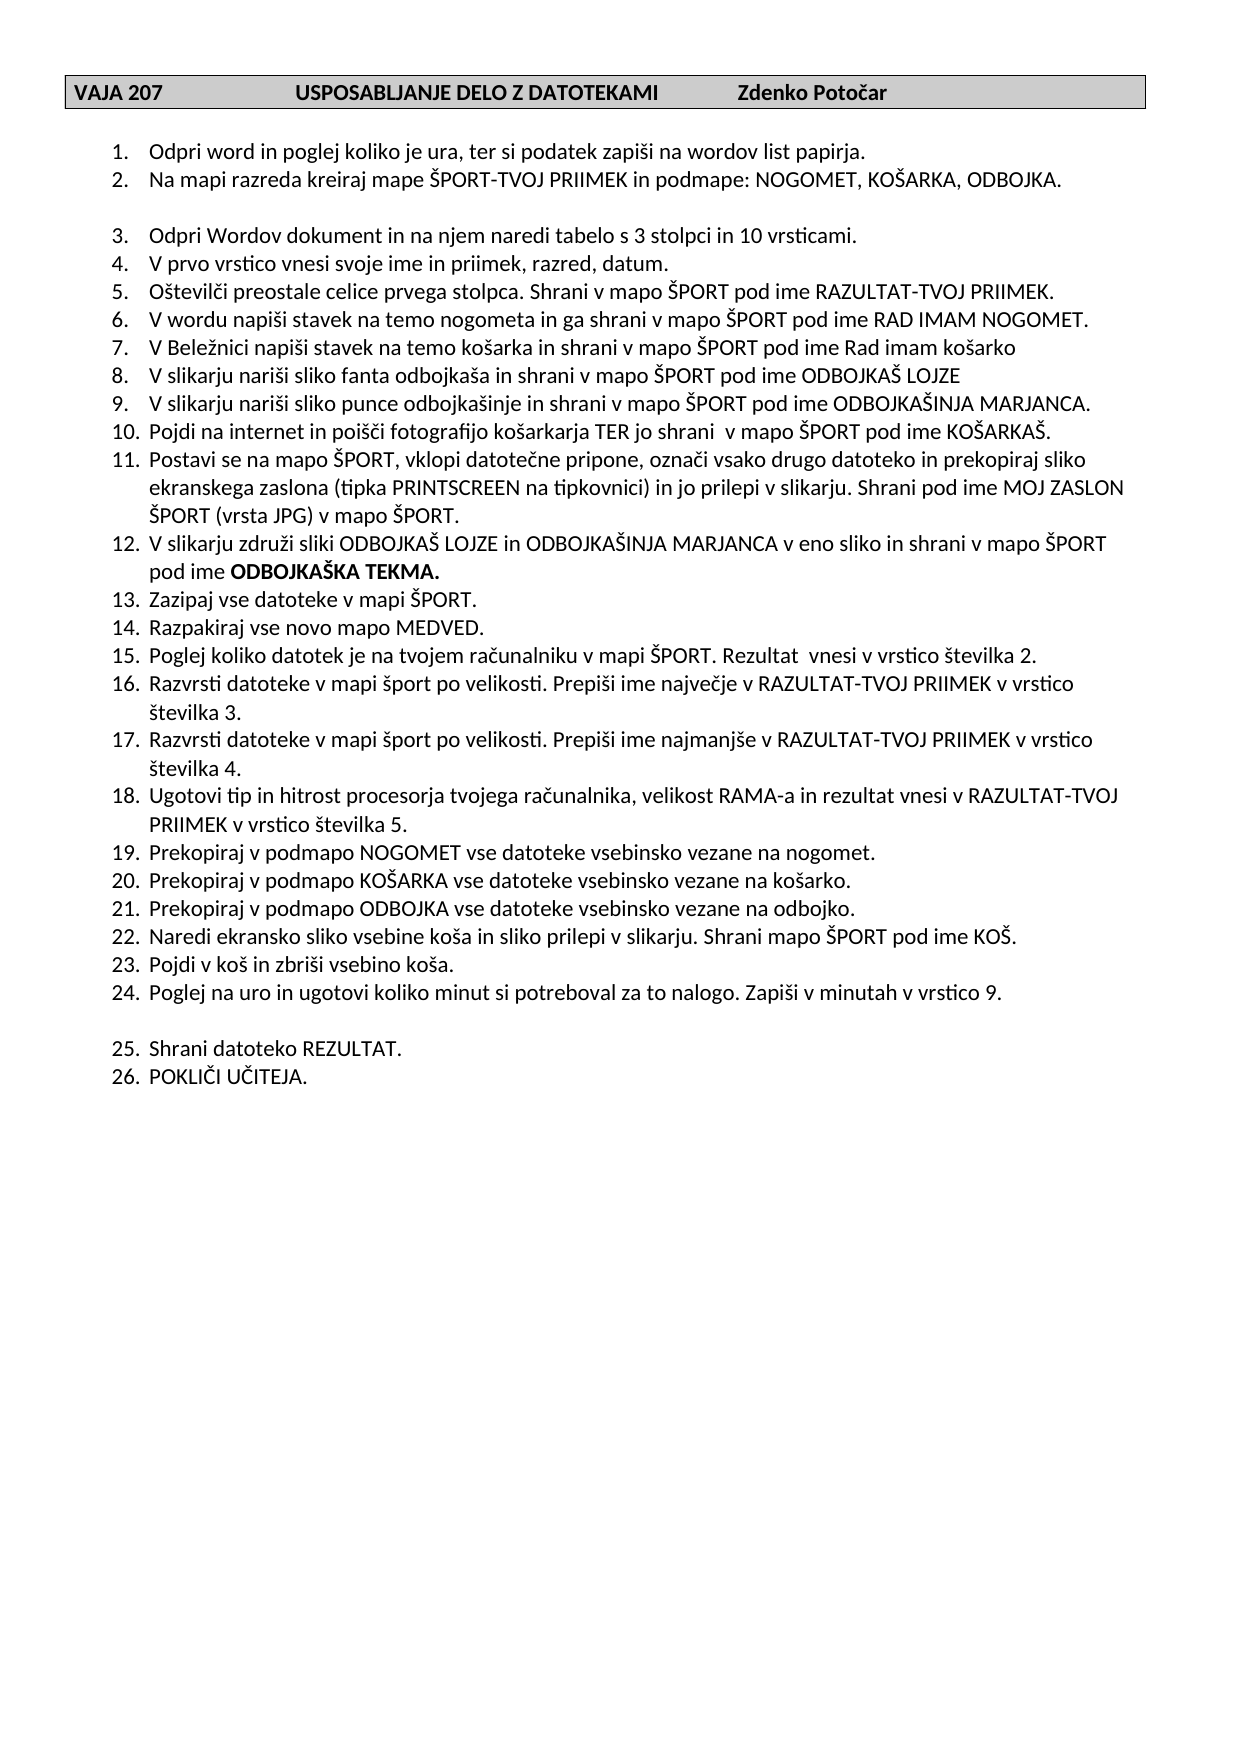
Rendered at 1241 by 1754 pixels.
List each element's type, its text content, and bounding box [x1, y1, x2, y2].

list Odpri word in poglej koliko je ura, ter si podatek zapiši na wordov list papirja. [111, 137, 1137, 165]
list Na mapi razreda kreiraj mape ŠPORT-TVOJ PRIIMEK in podmape: NOGOMET, KOŠARKA, ODBOJKA. [111, 165, 1137, 193]
list Ugotovi tip in hitrost procesorja tvojega računalnika, velikost RAMA-a in rezultat vnesi v RAZULTAT-TVOJ PRIIMEK v vrstico številka 5. [111, 782, 1137, 838]
list POKLIČI UČITEJA. [111, 1062, 1137, 1090]
list Razvrsti datoteke v mapi šport po velikosti. Prepiši ime največje v RAZULTAT-TVOJ PRIIMEK v vrstico številka 3. [111, 669, 1137, 726]
list Pojdi na internet in poišči fotografijo košarkarja TER jo shrani v mapo ŠPORT pod ime KOŠARKAŠ. [111, 417, 1137, 445]
text VAJA 207 USPOSABLJANJE DELO Z DATOTEKAMI Zdenko Potočar [66, 76, 1145, 108]
list Naredi ekransko sliko vsebine koša in sliko prilepi v slikarju. Shrani mapo ŠPORT pod ime KOŠ. [111, 922, 1137, 950]
list Prekopiraj v podmapo NOGOMET vse datoteke vsebinsko vezane na nogomet. [111, 838, 1137, 866]
list Pojdi v koš in zbriši vsebino koša. [111, 950, 1137, 978]
list V Beležnici napiši stavek na temo košarka in shrani v mapo ŠPORT pod ime Rad imam košarko [111, 333, 1137, 361]
list V wordu napiši stavek na temo nogometa in ga shrani v mapo ŠPORT pod ime RAD IMAM NOGOMET. [111, 305, 1137, 333]
list V slikarju združi sliki ODBOJKAŠ LOJZE in ODBOJKAŠINJA MARJANCA v eno sliko in shrani v mapo ŠPORT pod ime ODBOJKAŠKA TEKMA. [111, 529, 1137, 586]
list V prvo vrstico vnesi svoje ime in priimek, razred, datum. [111, 249, 1137, 277]
list Poglej na uro in ugotovi koliko minut si potreboval za to nalogo. Zapiši v minutah v vrstico 9. [111, 978, 1137, 1006]
list Razvrsti datoteke v mapi šport po velikosti. Prepiši ime najmanjše v RAZULTAT-TVOJ PRIIMEK v vrstico številka 4. [111, 726, 1137, 782]
list V slikarju nariši sliko punce odbojkašinje in shrani v mapo ŠPORT pod ime ODBOJKAŠINJA MARJANCA. [111, 389, 1137, 417]
list Shrani datoteko REZULTAT. [111, 1034, 1137, 1062]
list Postavi se na mapo ŠPORT, vklopi datotečne pripone, označi vsako drugo datoteko in prekopiraj sliko ekranskega zaslona (tipka PRINTSCREEN na tipkovnici) in jo prilepi v slikarju. Shrani pod ime MOJ ZASLON ŠPORT (vrsta JPG) v mapo ŠPORT. [111, 445, 1137, 529]
list V slikarju nariši sliko fanta odbojkaša in shrani v mapo ŠPORT pod ime ODBOJKAŠ LOJZE [111, 361, 1137, 389]
list Prekopiraj v podmapo ODBOJKA vse datoteke vsebinsko vezane na odbojko. [111, 894, 1137, 922]
list Oštevilči preostale celice prvega stolpca. Shrani v mapo ŠPORT pod ime RAZULTAT-TVOJ PRIIMEK. [111, 277, 1137, 305]
list Poglej koliko datotek je na tvojem računalniku v mapi ŠPORT. Rezultat vnesi v vrstico številka 2. [111, 642, 1137, 669]
list Zazipaj vse datoteke v mapi ŠPORT. [111, 586, 1137, 613]
list Odpri Wordov dokument in na njem naredi tabelo s 3 stolpci in 10 vrsticami. [111, 221, 1137, 249]
list Prekopiraj v podmapo KOŠARKA vse datoteke vsebinsko vezane na košarko. [111, 866, 1137, 894]
list Razpakiraj vse novo mapo MEDVED. [111, 613, 1137, 642]
